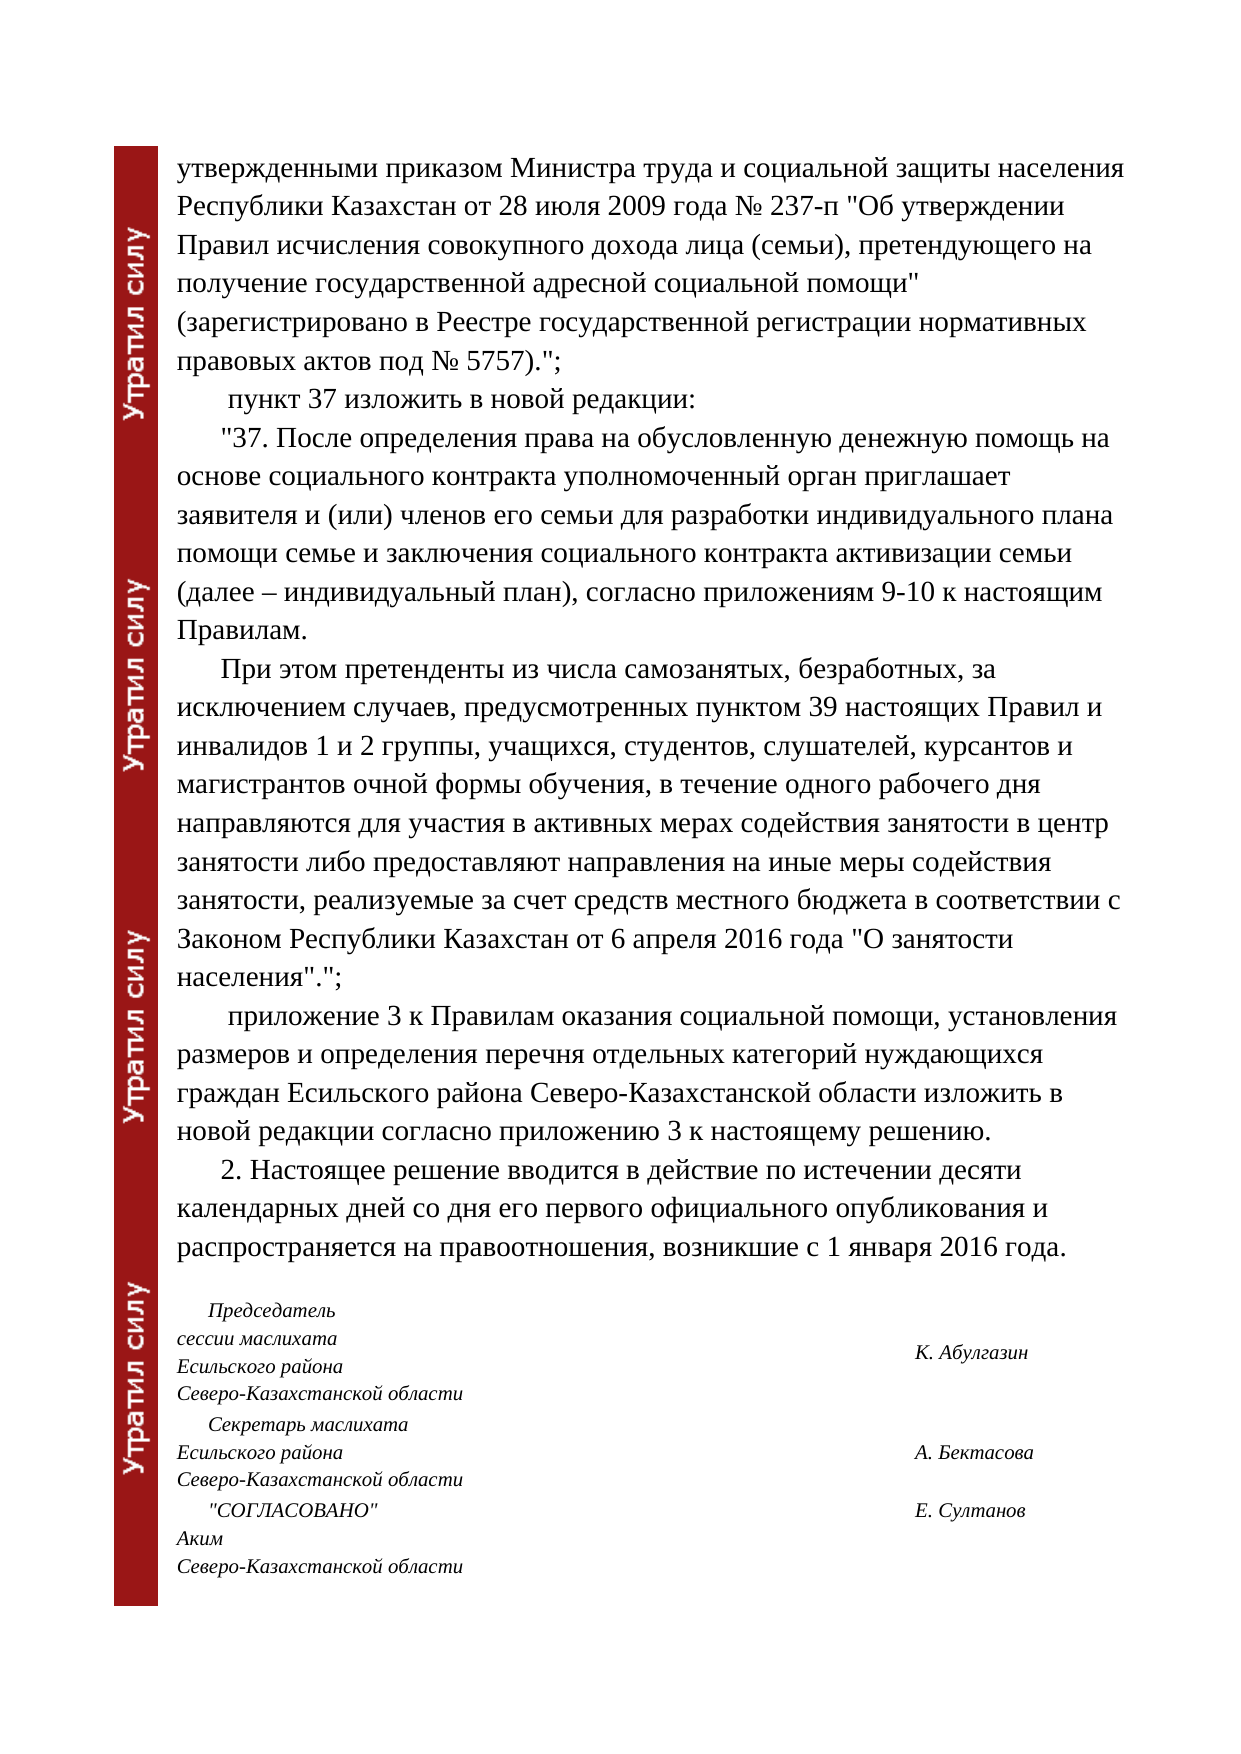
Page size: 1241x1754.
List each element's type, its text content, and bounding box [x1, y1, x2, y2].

table_header К. Абулгазин [914, 1297, 1240, 1411]
table_cell Секретарь маслихата Есильского района Северо-Казахстанской области [101, 1411, 913, 1497]
table_cell А. Бектасова [914, 1411, 1240, 1497]
picture [114, 1579, 158, 1606]
picture [114, 146, 158, 150]
table_header Председатель сессии маслихата Есильского района Северо-Казахстанской области [101, 1297, 913, 1411]
table_cell "СОГЛАСОВАНО" Аким Северо-Казахстанской области 2016 года [101, 1497, 913, 1579]
table_cell Е. Султанов [914, 1497, 1240, 1579]
picture [114, 1293, 158, 1297]
